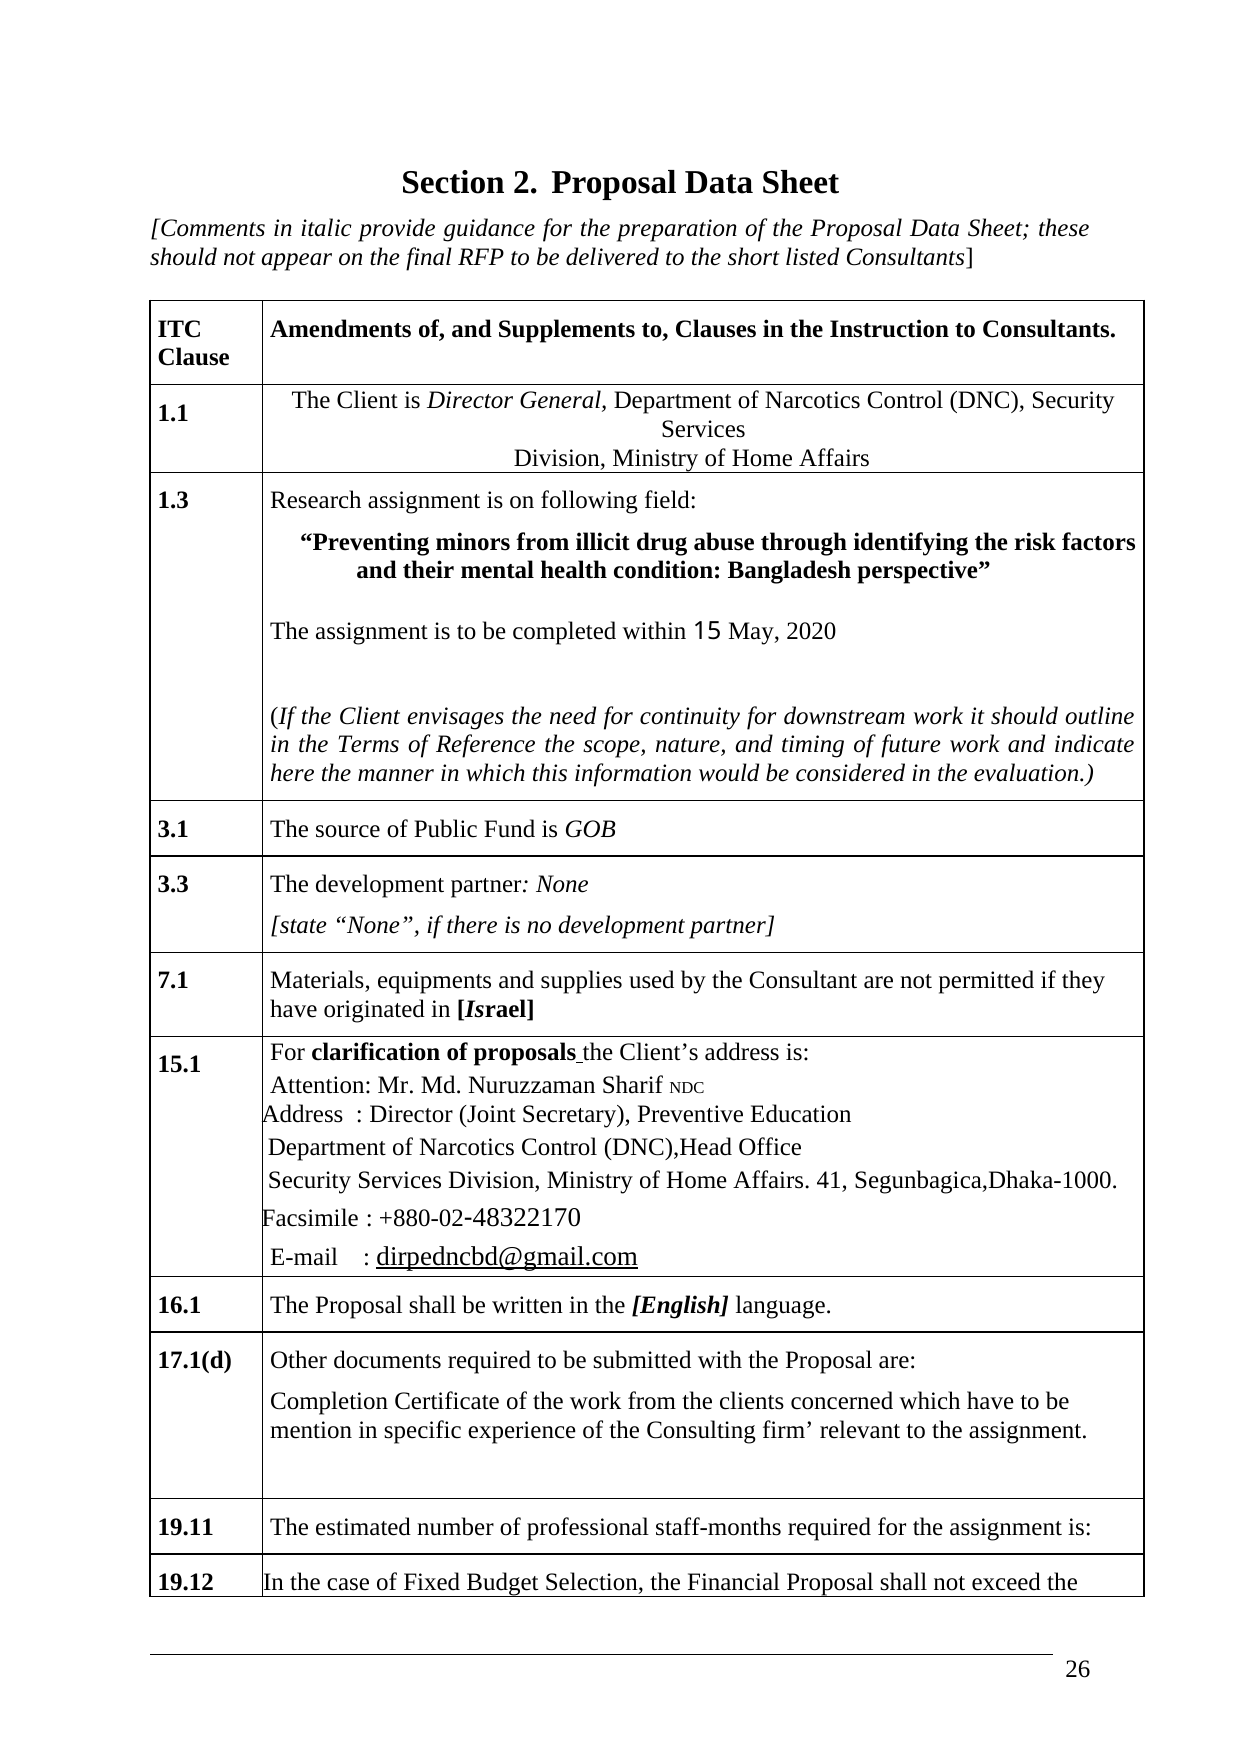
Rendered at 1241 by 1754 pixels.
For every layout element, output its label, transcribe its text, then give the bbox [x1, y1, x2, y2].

table_cell 3.3 [151, 857, 262, 951]
table_cell The Client is Director General, Department of Narcotics Control (DNC), Security Services Division, Ministry of Home Affairs [263, 385, 1143, 471]
subtitle Section 2. Proposal Data Sheet [150, 162, 1090, 201]
table_cell 1.3 [151, 473, 262, 799]
text [Comments in italic provide guidance for the preparation of the Proposal Data Sheet; these should not appear on the final RFP to be delivered to the short listed Consultants] [150, 213, 1090, 271]
table_cell The Proposal shall be written in the [English] language. [263, 1277, 1143, 1331]
table_cell The source of Public Fund is GOB [263, 801, 1143, 855]
table_cell For clarification of proposals the Client’s address is: Attention: Mr. Md. Nuruzzaman Sharif NDC Address : Director (Joint Secretary), Preventive Education Department of Narcotics Control (DNC),Head Office Security Services Division, Ministry of Home Affairs. 41, Segunbagica,Dhaka-1000. Facsimile : +880-02-48322170 E-mail : dirpedncbd@gmail.com [263, 1037, 1143, 1276]
table_cell Materials, equipments and supplies used by the Consultant are not permitted if they have originated in [] [263, 953, 1143, 1036]
table_cell 16.1 [151, 1277, 262, 1331]
table_header ITC Clause [151, 301, 262, 384]
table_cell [263, 1555, 1143, 1596]
table_cell Other documents required to be submitted with the Proposal are: Completion Certificate of the work from the clients concerned which have to be mention in specific experience of the Consulting firm’ relevant to the assignment. [263, 1333, 1143, 1498]
table_cell 1.1 [151, 385, 262, 471]
table_cell 7.1 [151, 953, 262, 1036]
table_cell 19.11 [151, 1499, 262, 1553]
table_cell 19.12 [151, 1555, 262, 1596]
table_cell The development partner: None [state “None”, if there is no development partner] [263, 857, 1143, 951]
table_cell Research assignment is on following field: “Preventing minors from illicit drug abuse through identifying the risk factors and their mental health condition: Bangladesh perspective” The assignment is to be completed within 15 May, 2020 (If the Client envisages the need for continuity for downstream work it should outline in the Terms of Reference the scope, nature, and timing of future work and indicate here the manner in which this information would be considered in the evaluation.) [263, 473, 1143, 799]
table_header Amendments of, and Supplements to, Clauses in the Instruction to Consultants. [263, 301, 1143, 384]
table_cell 15.1 [151, 1037, 262, 1276]
table_cell 3.1 [151, 801, 262, 855]
table_cell The estimated number of professional staff-months required for the assignment is: [263, 1499, 1143, 1553]
table_cell 17.1(d) [151, 1333, 262, 1498]
